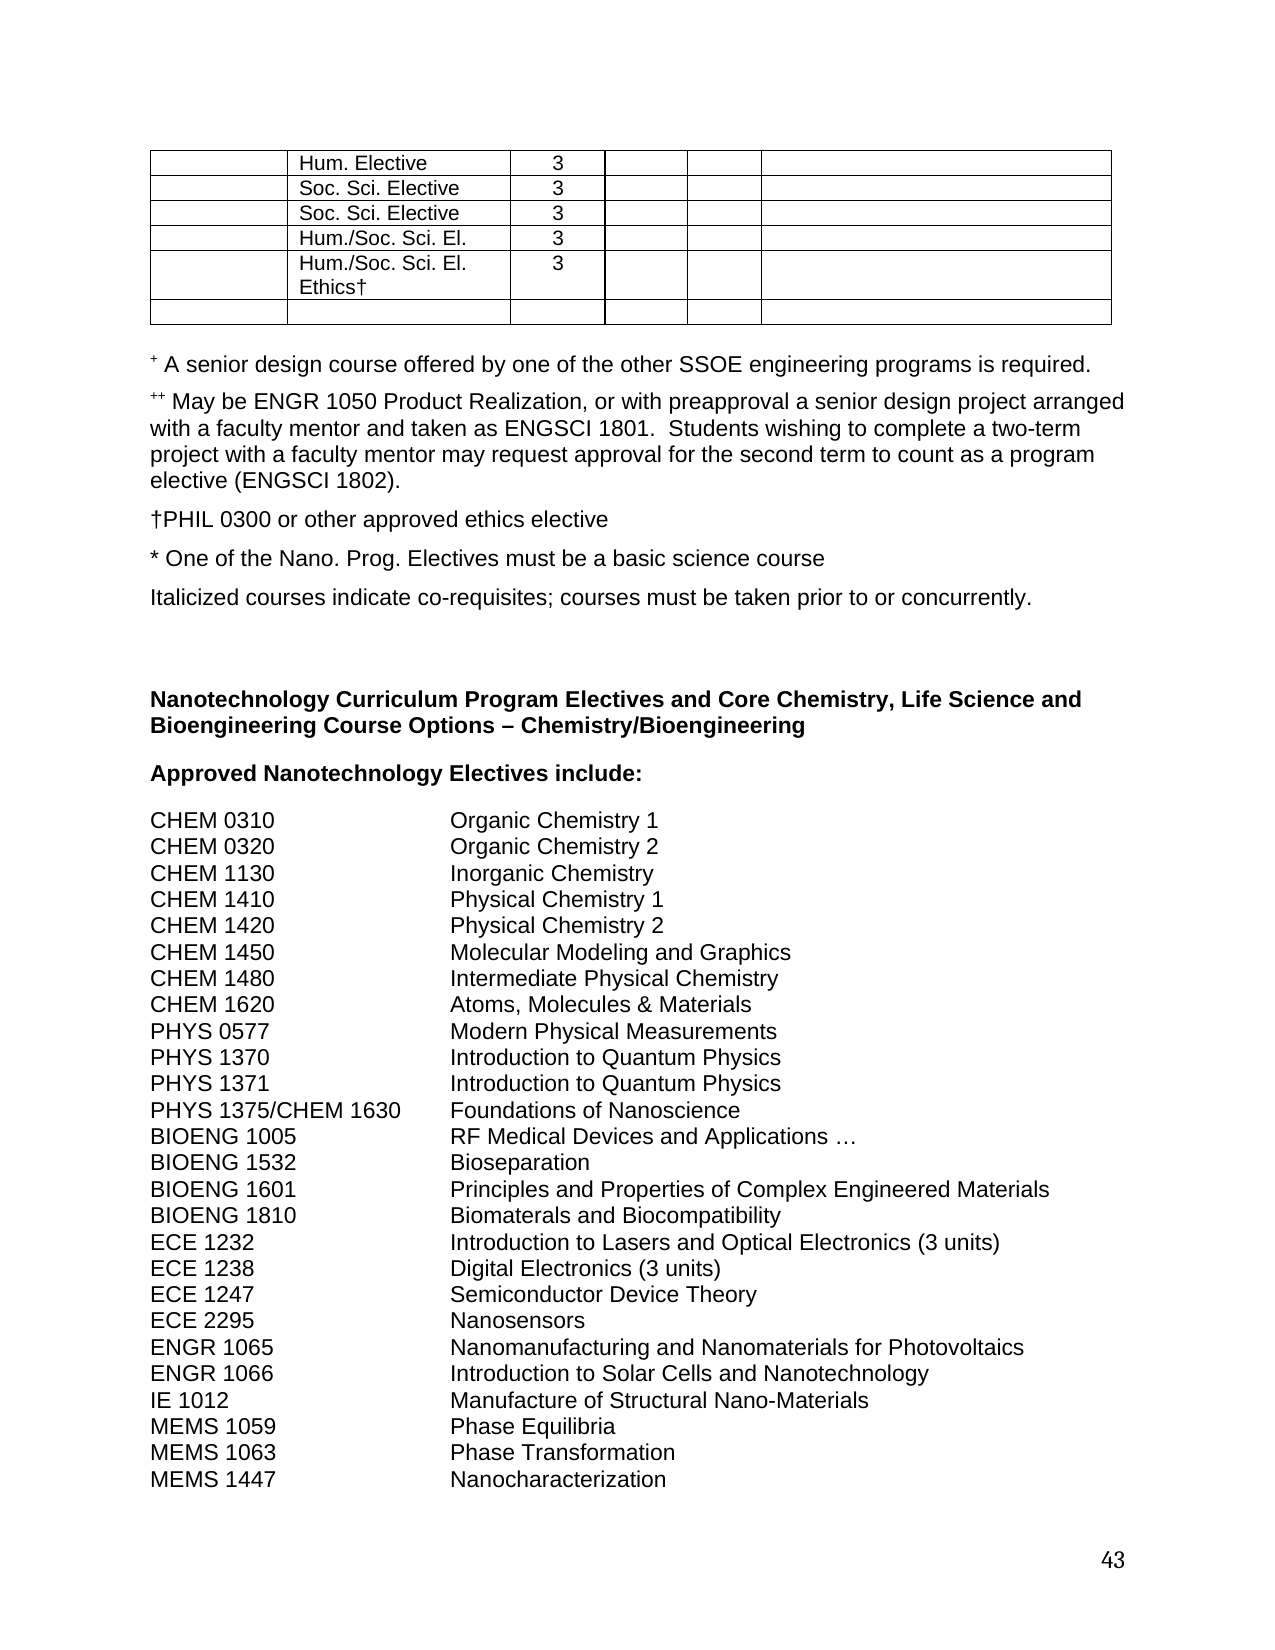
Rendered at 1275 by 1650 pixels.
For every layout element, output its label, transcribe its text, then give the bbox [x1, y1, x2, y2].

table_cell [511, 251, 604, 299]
text CHEM 1420 Physical Chemistry 2 [150, 912, 1125, 938]
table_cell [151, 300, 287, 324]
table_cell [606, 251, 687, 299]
text PHYS 1370 Introduction to Quantum Physics [150, 1044, 1125, 1070]
text IE 1012 Manufacture of Structural Nano-Materials [150, 1387, 1125, 1413]
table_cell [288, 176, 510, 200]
text CHEM 1450 Molecular Modeling and Graphics [150, 938, 1125, 965]
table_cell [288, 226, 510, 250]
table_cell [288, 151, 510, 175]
text PHYS 1375/CHEM 1630 Foundations of Nanoscience [150, 1097, 1125, 1123]
text Nanotechnology Curriculum Program Electives and Core Chemistry, Life Science and Bioengineering Course Options – Chemistry/Bioengineering [150, 686, 1125, 739]
text CHEM 1480 Intermediate Physical Chemistry [150, 965, 1125, 991]
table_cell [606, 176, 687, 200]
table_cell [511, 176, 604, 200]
text + A senior design course offered by one of the other SSOE engineering programs is required. [150, 351, 1125, 378]
text PHYS 0577 Modern Physical Measurements [150, 1018, 1125, 1044]
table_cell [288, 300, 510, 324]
text CHEM 0320 Organic Chemistry 2 [150, 833, 1125, 859]
text MEMS 1063 Phase Transformation [150, 1439, 1125, 1466]
text CHEM 1620 Atoms, Molecules & Materials [150, 991, 1125, 1018]
text ENGR 1065 Nanomanufacturing and Nanomaterials for Photovoltaics [150, 1334, 1125, 1360]
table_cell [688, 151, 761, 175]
text CHEM 0310 Organic Chemistry 1 [150, 807, 1125, 833]
text BIOENG 1005 RF Medical Devices and Applications … [150, 1123, 1125, 1149]
text ENGR 1066 Introduction to Solar Cells and Nanotechnology [150, 1360, 1125, 1387]
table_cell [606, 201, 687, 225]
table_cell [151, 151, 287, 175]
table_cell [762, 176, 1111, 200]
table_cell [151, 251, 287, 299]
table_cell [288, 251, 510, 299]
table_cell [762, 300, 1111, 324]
text PHYS 1371 Introduction to Quantum Physics [150, 1070, 1125, 1097]
text CHEM 1130 Inorganic Chemistry [150, 859, 1125, 886]
text MEMS 1447 Nanocharacterization [150, 1466, 1125, 1492]
text * One of the Nano. Prog. Electives must be a basic science course [150, 545, 1125, 571]
text †PHIL 0300 or other approved ethics elective [150, 506, 1125, 532]
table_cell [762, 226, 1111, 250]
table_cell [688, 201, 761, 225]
text ECE 1238 Digital Electronics (3 units) [150, 1255, 1125, 1281]
text Approved Nanotechnology Electives include: [150, 759, 1125, 786]
text BIOENG 1532 Bioseparation [150, 1149, 1125, 1176]
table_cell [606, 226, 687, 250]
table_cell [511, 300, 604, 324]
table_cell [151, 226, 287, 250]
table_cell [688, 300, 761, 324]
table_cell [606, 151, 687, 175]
text Italicized courses indicate co-requisites; courses must be taken prior to or concurrently. [150, 584, 1125, 610]
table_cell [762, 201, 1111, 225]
text BIOENG 1601 Principles and Properties of Complex Engineered Materials [150, 1176, 1125, 1202]
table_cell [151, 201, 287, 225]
text ++ May be ENGR 1050 Product Realization, or with preapproval a senior design project arranged with a faculty mentor and taken as ENGSCI 1801. Students wishing to complete a two-term project with a faculty mentor may request approval for the second term to count as a program elective (ENGSCI 1802). [150, 388, 1125, 493]
text ECE 1247 Semiconductor Device Theory [150, 1281, 1125, 1307]
text ECE 1232 Introduction to Lasers and Optical Electronics (3 units) [150, 1228, 1125, 1255]
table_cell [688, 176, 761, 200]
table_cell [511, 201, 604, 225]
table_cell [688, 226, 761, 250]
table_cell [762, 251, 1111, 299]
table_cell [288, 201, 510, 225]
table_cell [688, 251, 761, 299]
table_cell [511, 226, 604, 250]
text MEMS 1059 Phase Equilibria [150, 1413, 1125, 1439]
text ECE 2295 Nanosensors [150, 1307, 1125, 1334]
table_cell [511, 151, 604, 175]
text BIOENG 1810 Biomaterals and Biocompatibility [150, 1202, 1125, 1228]
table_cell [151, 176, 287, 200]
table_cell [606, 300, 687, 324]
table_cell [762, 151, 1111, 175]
text CHEM 1410 Physical Chemistry 1 [150, 886, 1125, 912]
